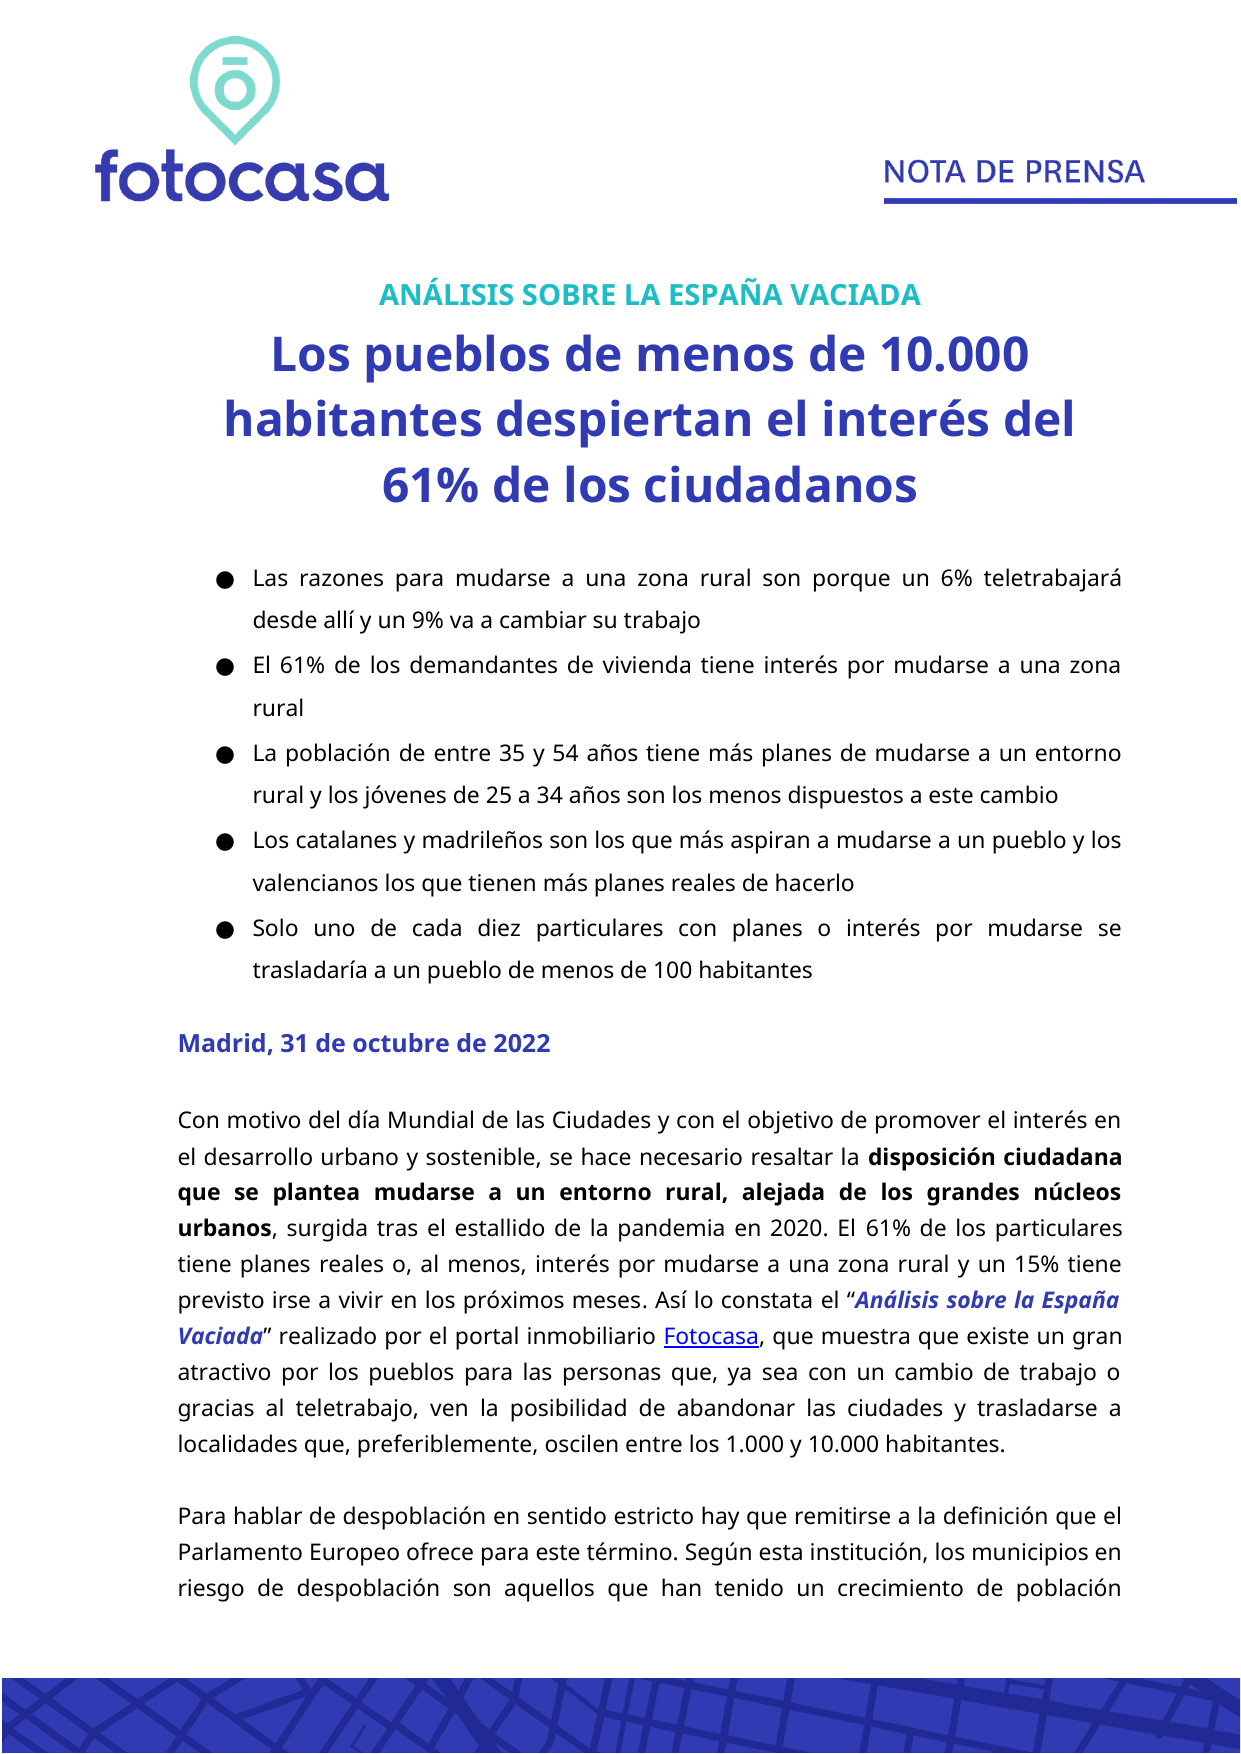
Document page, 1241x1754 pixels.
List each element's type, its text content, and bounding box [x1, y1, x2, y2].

list Las razones para mudarse a una zona rural son porque un 6% teletrabajará desde allí y un 9% va a cambiar su trabajo [215, 552, 1123, 635]
list Solo uno de cada diez particulares con planes o interés por mudarse se trasladaría a un pueblo de menos de 100 habitantes [215, 903, 1123, 986]
list La población de entre 35 y 54 años tiene más planes de mudarse a un entorno rural y los jóvenes de 25 a 34 años son los menos dispuestos a este cambio [215, 727, 1123, 810]
list Los catalanes y madrileños son los que más aspiran a mudarse a un pueblo y los valencianos los que tienen más planes reales de hacerlo [215, 815, 1123, 898]
picture [0, 36, 1237, 204]
text Los pueblos de menos de 10.000 habitantes despiertan el interés del 61% de los ciudadanos [177, 320, 1123, 516]
picture [2, 1678, 1241, 1753]
text ANÁLISIS SOBRE LA ESPAÑA VACIADA [177, 275, 1123, 314]
list El 61% de los demandantes de vivienda tiene interés por mudarse a una zona rural [215, 640, 1123, 723]
text Madrid, 31 de octubre de 2022 [177, 1026, 1123, 1060]
text Con motivo del día Mundial de las Ciudades y con el objetivo de promover el interés en el desarrollo urbano y sostenible, se hace necesario resaltar la disposición ciudadana que se plantea mudarse a un entorno rural, alejada de los grandes núcleos urbanos, surgida tras el estallido de la pandemia en 2020. El 61% de los particulares tiene planes reales o, al menos, interés por mudarse a una zona rural y un 15% tiene previsto irse a vivir en los próximos meses. Así lo constata el “Análisis sobre la España Vaciada” realizado por el portal inmobiliario Fotocasa, que muestra que existe un gran atractivo por los pueblos para las personas que, ya sea con un cambio de trabajo o gracias al teletrabajo, ven la posibilidad de abandonar las ciudades y trasladarse a localidades que, preferiblemente, oscilen entre los 1.000 y 10.000 habitantes. [177, 1104, 1123, 1459]
